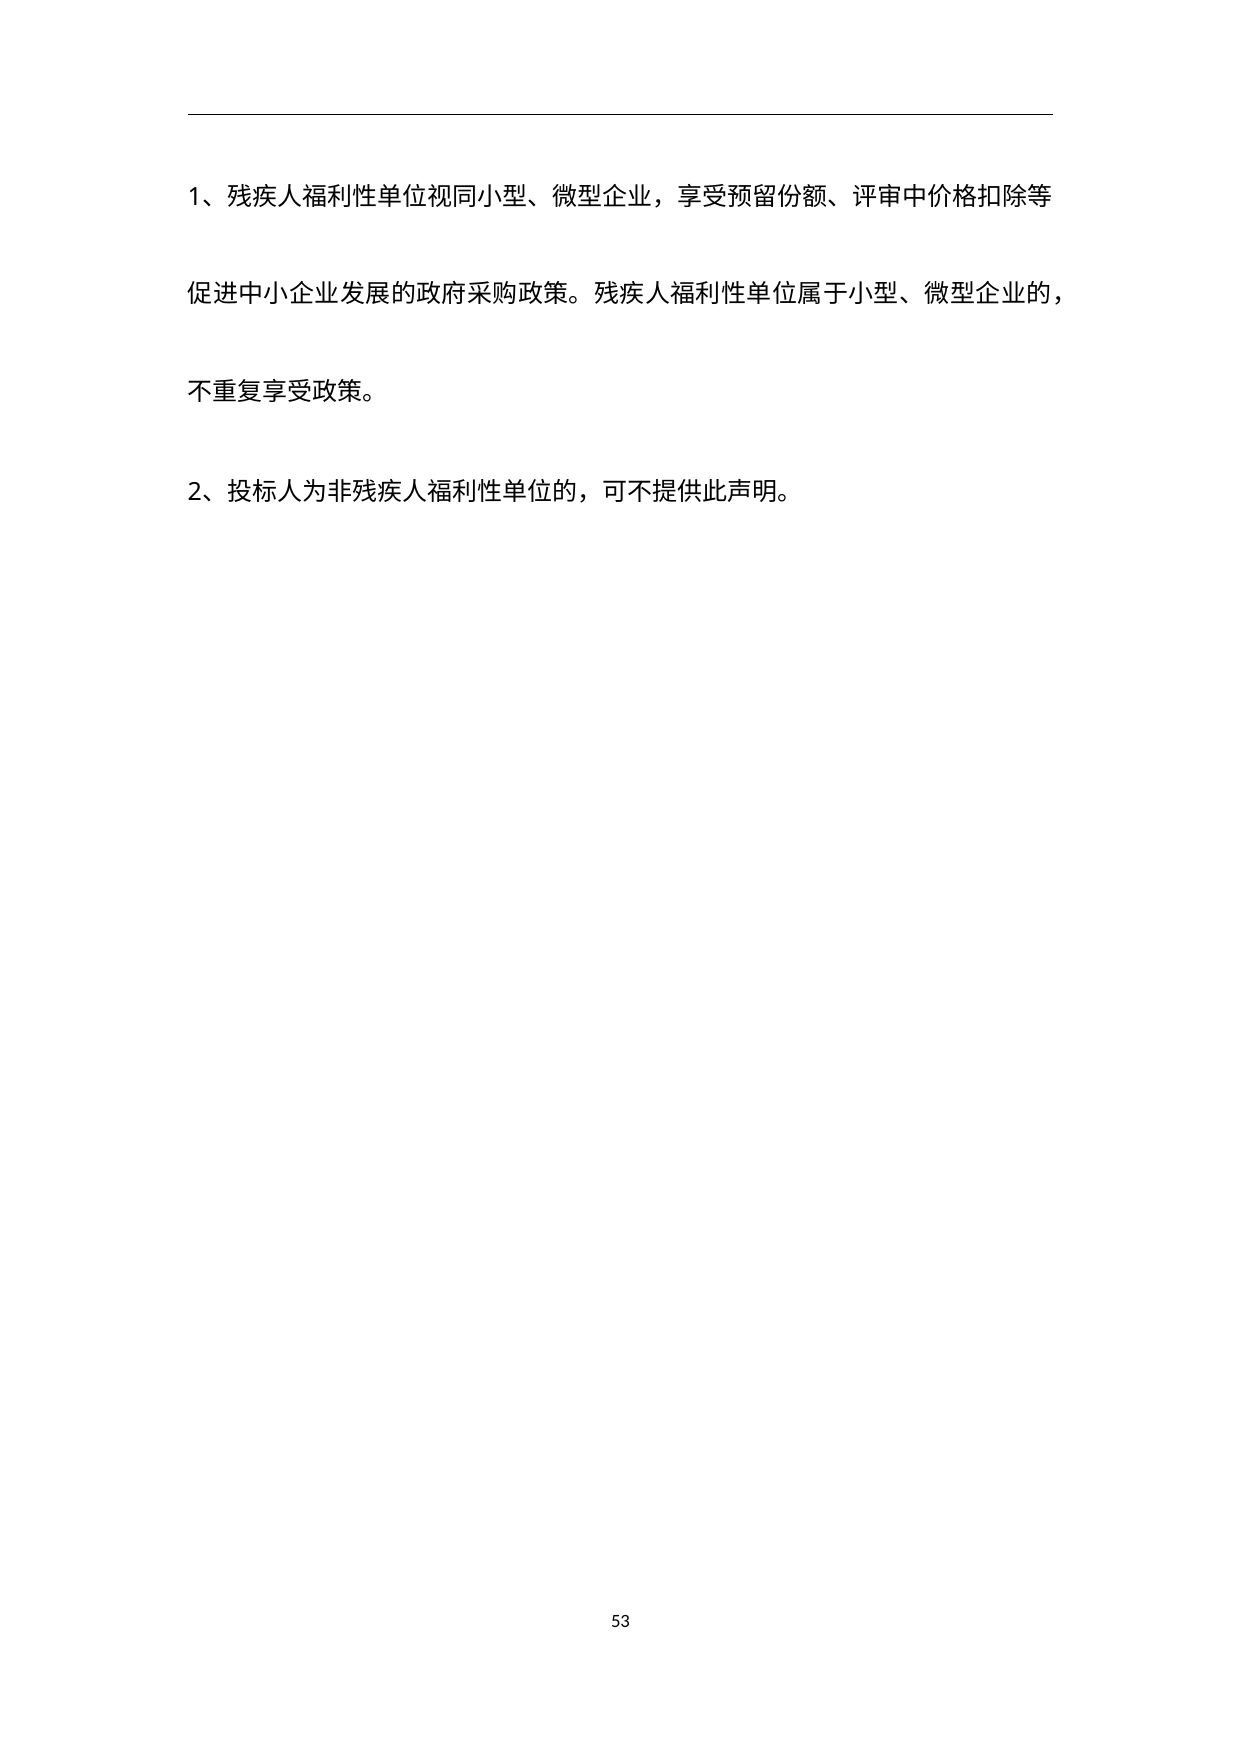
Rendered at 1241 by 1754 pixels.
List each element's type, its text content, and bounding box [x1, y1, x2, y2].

list 残疾人福利性单位视同小型、微型企业，享受预留份额、评审中价格扣除等促进中小企业发展的政府采购政策。残疾人福利性单位属于小型、微型企业的，不重复享受政策。 [187, 162, 1053, 422]
list 投标人为非残疾人福利性单位的，可不提供此声明。 [187, 457, 1053, 522]
